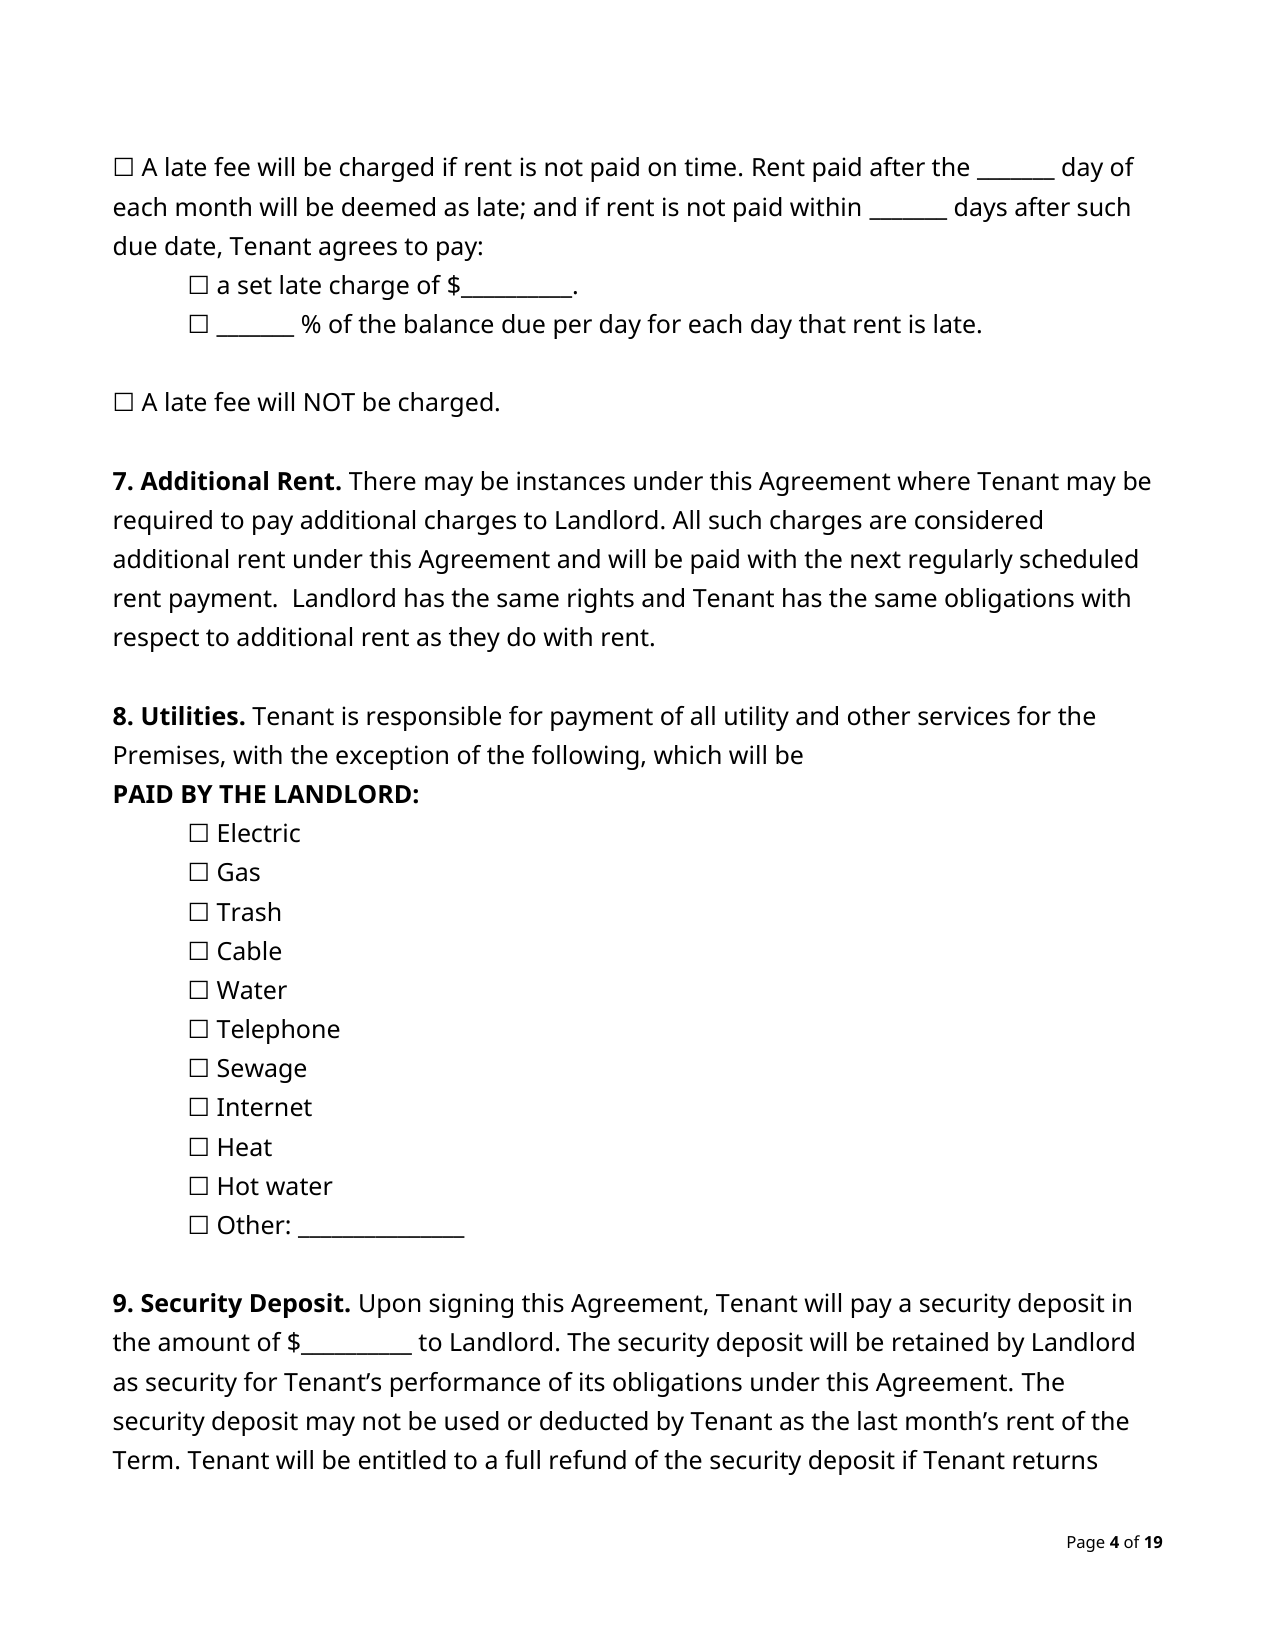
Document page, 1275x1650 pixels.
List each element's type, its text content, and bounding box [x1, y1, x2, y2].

text Trash [112, 894, 1162, 928]
text PAID BY THE LANDLORD: [112, 777, 1162, 811]
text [112, 1286, 1162, 1477]
text A late fee will NOT be charged. [112, 385, 1162, 419]
text Electric [112, 816, 1162, 850]
text Telephone [112, 1012, 1162, 1046]
text 7. Additional Rent. There may be instances under this Agreement where Tenant may be required to pay additional charges to Landlord. All such charges are considered additional rent under this Agreement and will be paid with the next regularly scheduled rent payment. Landlord has the same rights and Tenant has the same obligations with respect to additional rent as they do with rent. [112, 463, 1162, 654]
text Heat [112, 1129, 1162, 1163]
text 8. Utilities. Tenant is responsible for payment of all utility and other services for the Premises, with the exception of the following, which will be [112, 698, 1162, 772]
text Water [112, 972, 1162, 1007]
text Hot water [112, 1168, 1162, 1202]
text Cable [112, 933, 1162, 967]
text _______ % of the balance due per day for each day that rent is late. [112, 307, 1162, 341]
text A late fee will be charged if rent is not paid on time. Rent paid after the _______ day of each month will be deemed as late; and if rent is not paid within _______ days after such due date, Tenant agrees to pay: [112, 150, 1162, 262]
text Gas [112, 855, 1162, 889]
text Other: _______________ [112, 1207, 1162, 1242]
text a set late charge of $__________. [112, 267, 1162, 302]
text Internet [112, 1090, 1162, 1124]
text Sewage [112, 1051, 1162, 1085]
